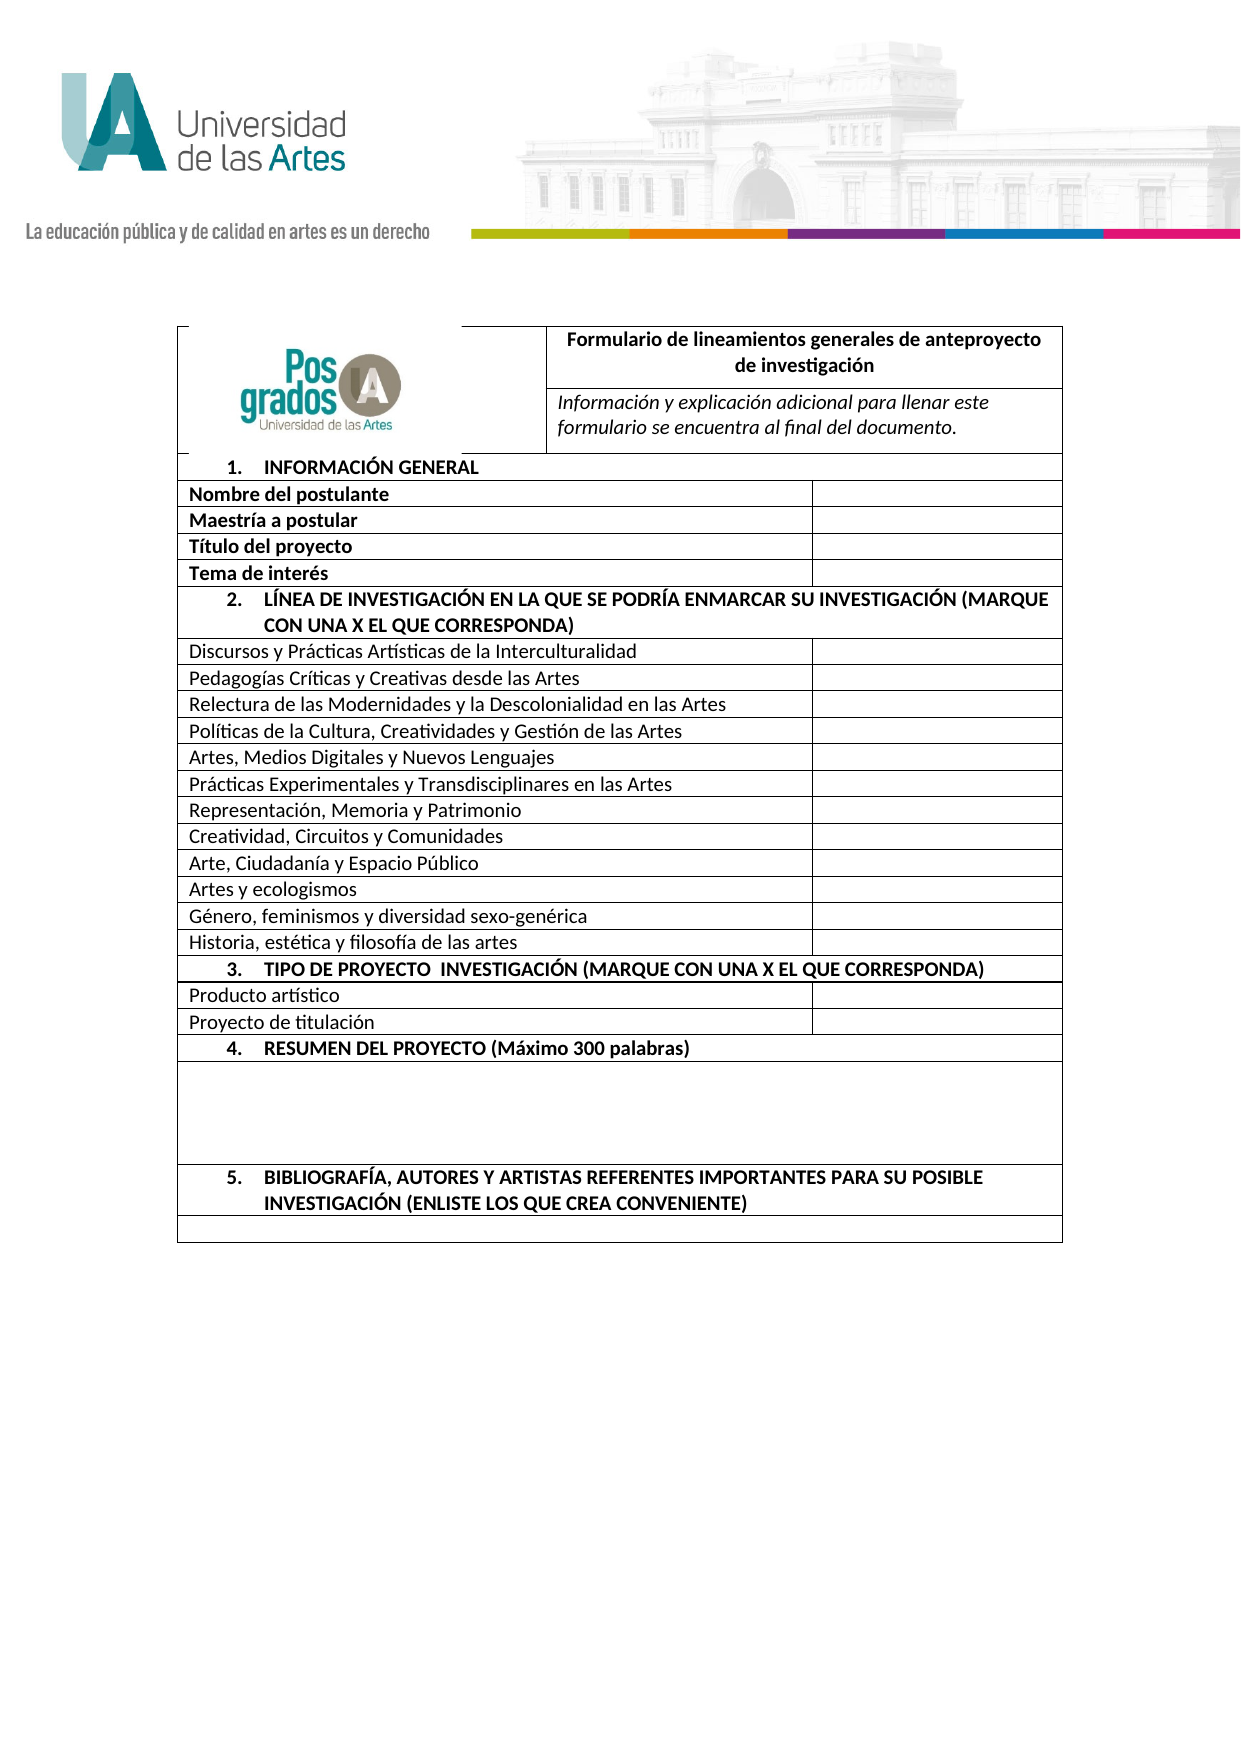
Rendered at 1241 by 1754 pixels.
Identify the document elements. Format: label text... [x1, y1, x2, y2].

table_cell Creatividad, Circuitos y Comunidades [178, 824, 812, 849]
table_cell [813, 771, 1062, 796]
table_cell Nombre del postulante [178, 481, 812, 506]
table_cell [813, 797, 1062, 823]
table_cell Título del proyecto [178, 534, 812, 559]
table_cell Discursos y Prácticas Artísticas de la Interculturalidad [178, 639, 812, 664]
table_cell LÍNEA DE INVESTIGACIÓN EN LA QUE SE PODRÍA ENMARCAR SU INVESTIGACIÓN (MARQUE CON UNA X EL QUE CORRESPONDA) [178, 587, 1062, 637]
table_cell Pedagogías Críticas y Creativas desde las Artes [178, 665, 812, 690]
table_cell [813, 718, 1062, 743]
table_cell [178, 1216, 1062, 1242]
picture [0, 1, 1241, 264]
table_cell [813, 824, 1062, 849]
table_cell [813, 481, 1062, 506]
table_cell Proyecto de titulación [178, 1009, 812, 1034]
table_cell [178, 1062, 1062, 1163]
table_header [178, 327, 188, 453]
table_cell Tema de interés [178, 560, 812, 586]
table_cell Historia, estética y filosofía de las artes [178, 930, 812, 955]
table_cell Maestría a postular [178, 507, 812, 533]
table_cell [813, 744, 1062, 770]
table_cell Arte, Ciudadanía y Espacio Público [178, 850, 812, 876]
table_header [462, 327, 546, 453]
table_cell [813, 1009, 1062, 1034]
table_cell Género, feminismos y diversidad sexo-genérica [178, 903, 812, 928]
table_header Formulario de lineamientos generales de anteproyecto de investigación [547, 327, 1062, 388]
table_cell Prácticas Experimentales y Transdisciplinares en las Artes [178, 771, 812, 796]
table_cell Políticas de la Cultura, Creatividades y Gestión de las Artes [178, 718, 812, 743]
table_cell Relectura de las Modernidades y la Descolonialidad en las Artes [178, 691, 812, 717]
table_cell [813, 877, 1062, 902]
table_cell Producto artístico [178, 983, 812, 1008]
table_cell [813, 665, 1062, 690]
table_cell Representación, Memoria y Patrimonio [178, 797, 812, 823]
table_cell [813, 507, 1062, 533]
table_cell [813, 639, 1062, 664]
picture [188, 326, 462, 454]
table_cell INFORMACIÓN GENERAL [178, 454, 1062, 480]
table_cell TIPO DE PROYECTO INVESTIGACIÓN (MARQUE CON UNA X EL QUE CORRESPONDA) [178, 956, 1062, 981]
table_cell [813, 983, 1062, 1008]
table_cell BIBLIOGRAFÍA, AUTORES Y ARTISTAS REFERENTES IMPORTANTES PARA SU POSIBLE INVESTIGACIÓN (ENLISTE LOS QUE CREA CONVENIENTE) [178, 1165, 1062, 1215]
table_cell RESUMEN DEL PROYECTO (Máximo 300 palabras) [178, 1035, 1062, 1061]
table_cell [813, 534, 1062, 559]
table_cell Artes y ecologismos [178, 877, 812, 902]
table_cell [813, 560, 1062, 586]
table_cell [813, 850, 1062, 876]
table_cell [813, 930, 1062, 955]
table_cell Artes, Medios Digitales y Nuevos Lenguajes [178, 744, 812, 770]
table_cell Información y explicación adicional para llenar este formulario se encuentra al final del documento. [547, 389, 1062, 453]
table_cell [813, 691, 1062, 717]
table_cell [813, 903, 1062, 928]
